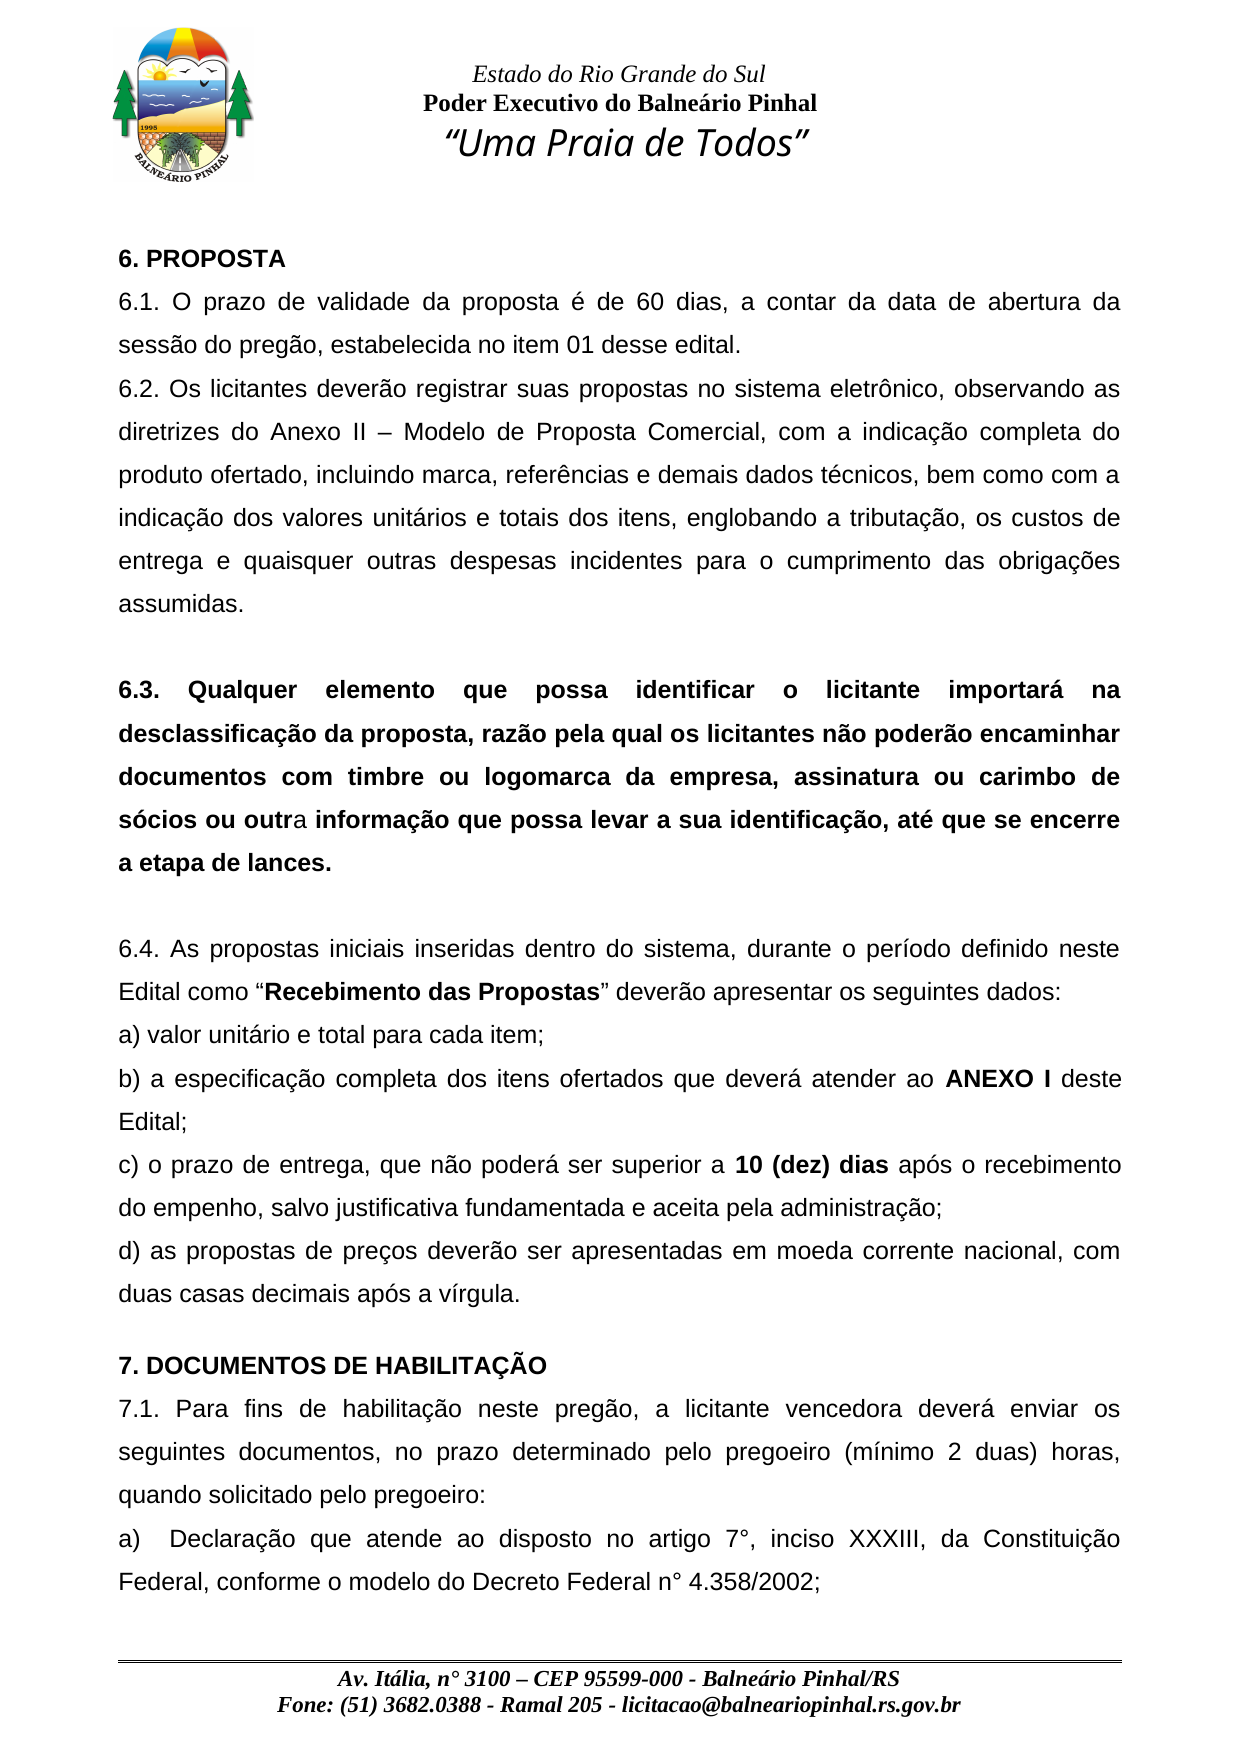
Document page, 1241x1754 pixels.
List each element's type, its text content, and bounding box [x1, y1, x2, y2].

text 6. PROPOSTA [118, 244, 1122, 273]
text a) Declaração que atende ao disposto no artigo 7°, inciso XXXIII, da Constituição Federal, conforme o modelo do Decreto Federal n° 4.358/2002; [118, 1524, 1122, 1596]
text 6.3. Qualquer elemento que possa identificar o licitante importará na desclassificação da proposta, razão pela qual os licitantes não poderão encaminhar documentos com timbre ou logomarca da empresa, assinatura ou carimbo de sócios ou outra informação que possa levar a sua identificação, até que se encerre a etapa de lances. [118, 676, 1122, 877]
text c) o prazo de entrega, que não poderá ser superior a 10 (dez) dias após o recebimento do empenho, salvo justificativa fundamentada e aceita pela administração; [118, 1150, 1122, 1222]
text 6.1. O prazo de validade da proposta é de 60 dias, a contar da data de abertura da sessão do pregão, estabelecida no item 01 desse edital. [118, 287, 1122, 359]
text b) a especificação completa dos itens ofertados que deverá atender ao ANEXO I deste Edital; [118, 1064, 1122, 1136]
text 6.2. Os licitantes deverão registrar suas propostas no sistema eletrônico, observando as diretrizes do Anexo II – Modelo de Proposta Comercial, com a indicação completa do produto ofertado, incluindo marca, referências e demais dados técnicos, bem como com a indicação dos valores unitários e totais dos itens, englobando a tributação, os custos de entrega e quaisquer outras despesas incidentes para o cumprimento das obrigações assumidas. [118, 374, 1122, 618]
text 6.4. As propostas iniciais inseridas dentro do sistema, durante o período definido neste Edital como “Recebimento das Propostas” deverão apresentar os seguintes dados: [118, 934, 1122, 1006]
text 7.1. Para fins de habilitação neste pregão, a licitante vencedora deverá enviar os seguintes documentos, no prazo determinado pelo pregoeiro (mínimo 2 duas) horas, quando solicitado pelo pregoeiro: [118, 1394, 1122, 1509]
text d) as propostas de preços deverão ser apresentadas em moeda corrente nacional, com duas casas decimais após a vírgula. [118, 1236, 1122, 1308]
picture [112, 27, 254, 182]
text 7. DOCUMENTOS DE HABILITAÇÃO [118, 1351, 1122, 1380]
text a) valor unitário e total para cada item; [118, 1021, 1122, 1049]
